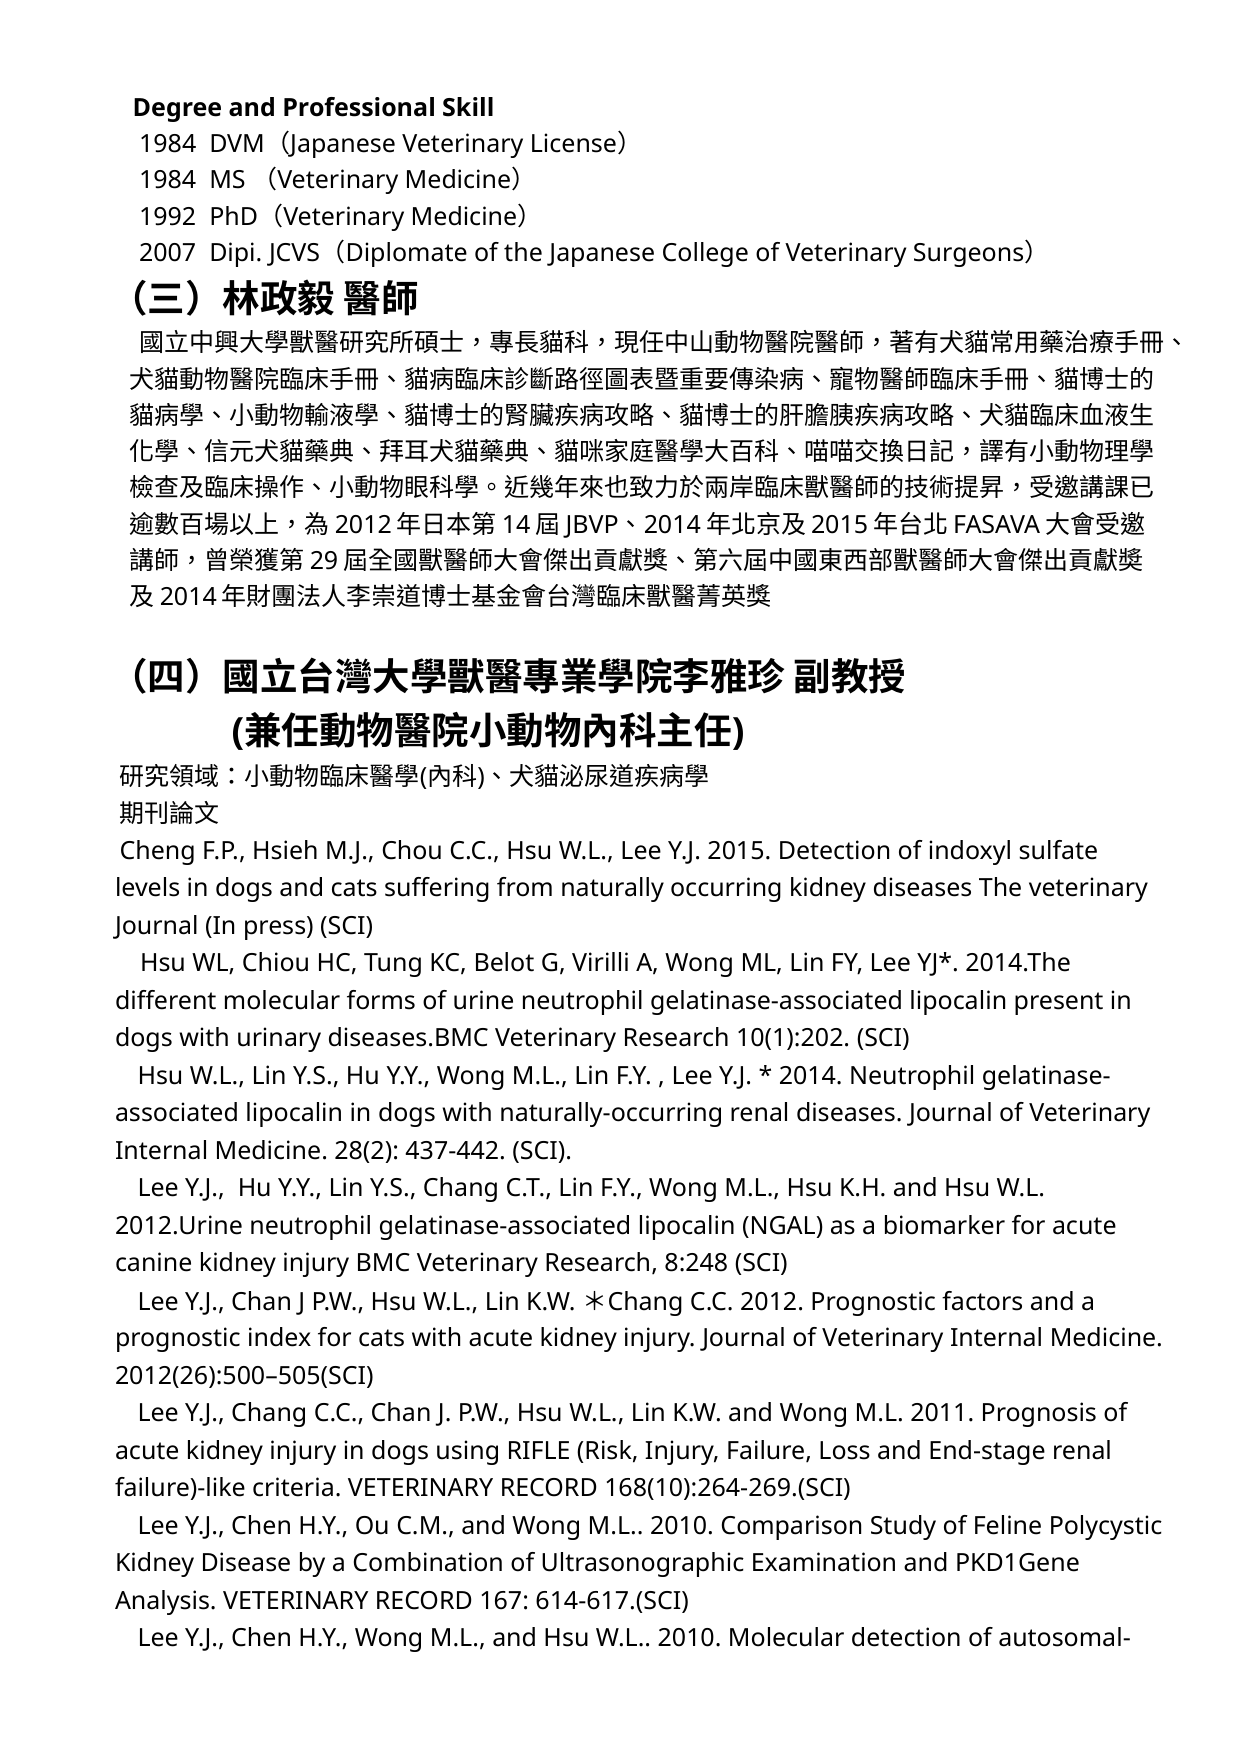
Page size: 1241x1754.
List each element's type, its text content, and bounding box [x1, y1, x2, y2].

text 1984 MS （Veterinary Medicine） [100, 160, 1167, 196]
text Lee Y.J., Chen H.Y., Ou C.M., and Wong M.L.. 2010. Comparison Study of Feline Polycystic Kidney Disease by a Combination of Ultrasonographic Examination and PKD1Gene Analysis. VETERINARY RECORD 167: 614-617.(SCI) [115, 1506, 1167, 1618]
text 研究領域：小動物臨床醫學(內科)、犬貓泌尿道疾病學 [100, 756, 1167, 793]
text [115, 1618, 1167, 1656]
text 國立中興大學獸醫研究所碩士，專長貓科，現任中山動物醫院醫師，著有犬貓常用藥治療手冊、犬貓動物醫院臨床手冊、貓病臨床診斷路徑圖表暨重要傳染病、寵物醫師臨床手冊、貓博士的貓病學、小動物輸液學、貓博士的腎臟疾病攻略、貓博士的肝膽胰疾病攻略、犬貓臨床血液生化學、信元犬貓藥典、拜耳犬貓藥典、貓咪家庭醫學大百科、喵喵交換日記，譯有小動物理學檢查及臨床操作、小動物眼科學。近幾年來也致力於兩岸臨床獸醫師的技術提昇，受邀講課已逾數百場以上，為2012年日本第14屆JBVP、2014年北京及2015年台北FASAVA大會受邀講師，曾榮獲第29屆全國獸醫師大會傑出貢獻獎、第六屆中國東西部獸醫師大會傑出貢獻奬及2014年財團法人李崇道博士基金會台灣臨床獸醫菁英獎 [100, 323, 1167, 613]
text Degree and Professional Skill [100, 89, 1167, 123]
text Lee Y.J., Chan J P.W., Hsu W.L., Lin K.W. ＊Chang C.C. 2012. Prognostic factors and a prognostic index for cats with acute kidney injury. Journal of Veterinary Internal Medicine. 2012(26):500–505(SCI) [115, 1281, 1167, 1393]
text Lee Y.J., Hu Y.Y., Lin Y.S., Chang C.T., Lin F.Y., Wong M.L., Hsu K.H. and Hsu W.L. 2012.Urine neutrophil gelatinase-associated lipocalin (NGAL) as a biomarker for acute canine kidney injury BMC Veterinary Research, 8:248 (SCI) [115, 1168, 1167, 1281]
text 2007 Dipi. JCVS（Diplomate of the Japanese College of Veterinary Surgeons） [100, 232, 1167, 268]
text Hsu WL, Chiou HC, Tung KC, Belot G, Virilli A, Wong ML, Lin FY, Lee YJ*. 2014.The different molecular forms of urine neutrophil gelatinase-associated lipocalin present in dogs with urinary diseases.BMC Veterinary Research 10(1):202. (SCI) [115, 943, 1167, 1056]
text 1984 DVM（Japanese Veterinary License） [100, 123, 1167, 160]
text （三）林政毅 醫師 [100, 268, 1167, 323]
text Lee Y.J., Chang C.C., Chan J. P.W., Hsu W.L., Lin K.W. and Wong M.L. 2011. Prognosis of acute kidney injury in dogs using RIFLE (Risk, Injury, Failure, Loss and End-stage renal failure)-like criteria. VETERINARY RECORD 168(10):264-269.(SCI) [115, 1393, 1167, 1506]
text Cheng F.P., Hsieh M.J., Chou C.C., Hsu W.L., Lee Y.J. 2015. Detection of indoxyl sulfate levels in dogs and cats suffering from naturally occurring kidney diseases The veterinary Journal (In press) (SCI) [100, 831, 1167, 943]
text (兼任動物醫院小動物內科主任) [100, 701, 1167, 756]
text 期刊論文 [100, 793, 1167, 831]
text Hsu W.L., Lin Y.S., Hu Y.Y., Wong M.L., Lin F.Y. , Lee Y.J. * 2014. Neutrophil gelatinase-associated lipocalin in dogs with naturally-occurring renal diseases. Journal of Veterinary Internal Medicine. 28(2): 437-442. (SCI). [115, 1056, 1167, 1168]
text （四）國立台灣大學獸醫專業學院李雅珍 副教授 [100, 647, 1167, 701]
text 1992 PhD（Veterinary Medicine） [100, 196, 1167, 232]
